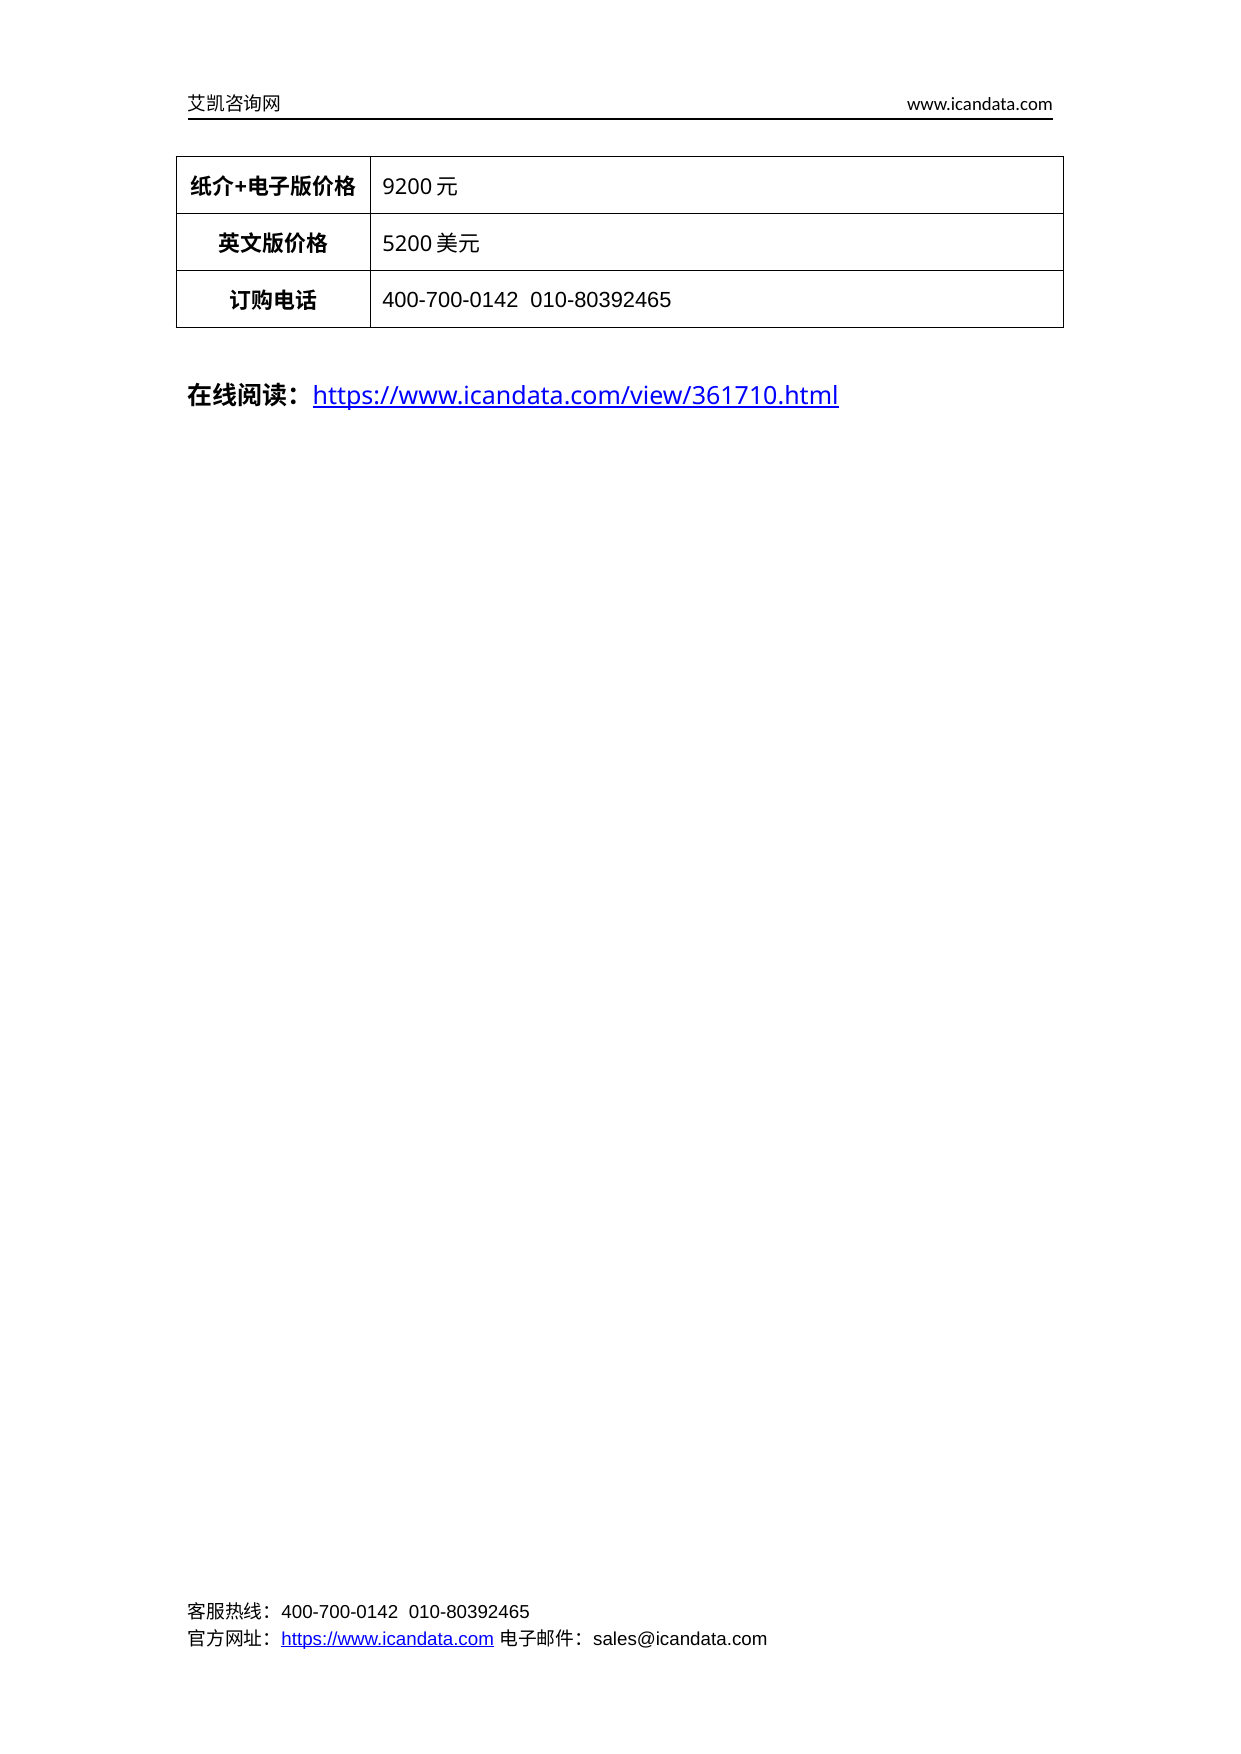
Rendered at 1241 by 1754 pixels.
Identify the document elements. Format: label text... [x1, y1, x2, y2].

table_cell 5200美元 [371, 214, 1063, 270]
table_cell 9200元 [371, 157, 1063, 213]
table_cell 英文版价格 [177, 214, 370, 270]
table_cell 400-700-0142 010-80392465 [371, 271, 1063, 327]
text 在线阅读：https://www.icandata.com/view/361710.html [187, 361, 1053, 426]
table_cell 订购电话 [177, 271, 370, 327]
table_cell 纸介+电子版价格 [177, 157, 370, 213]
